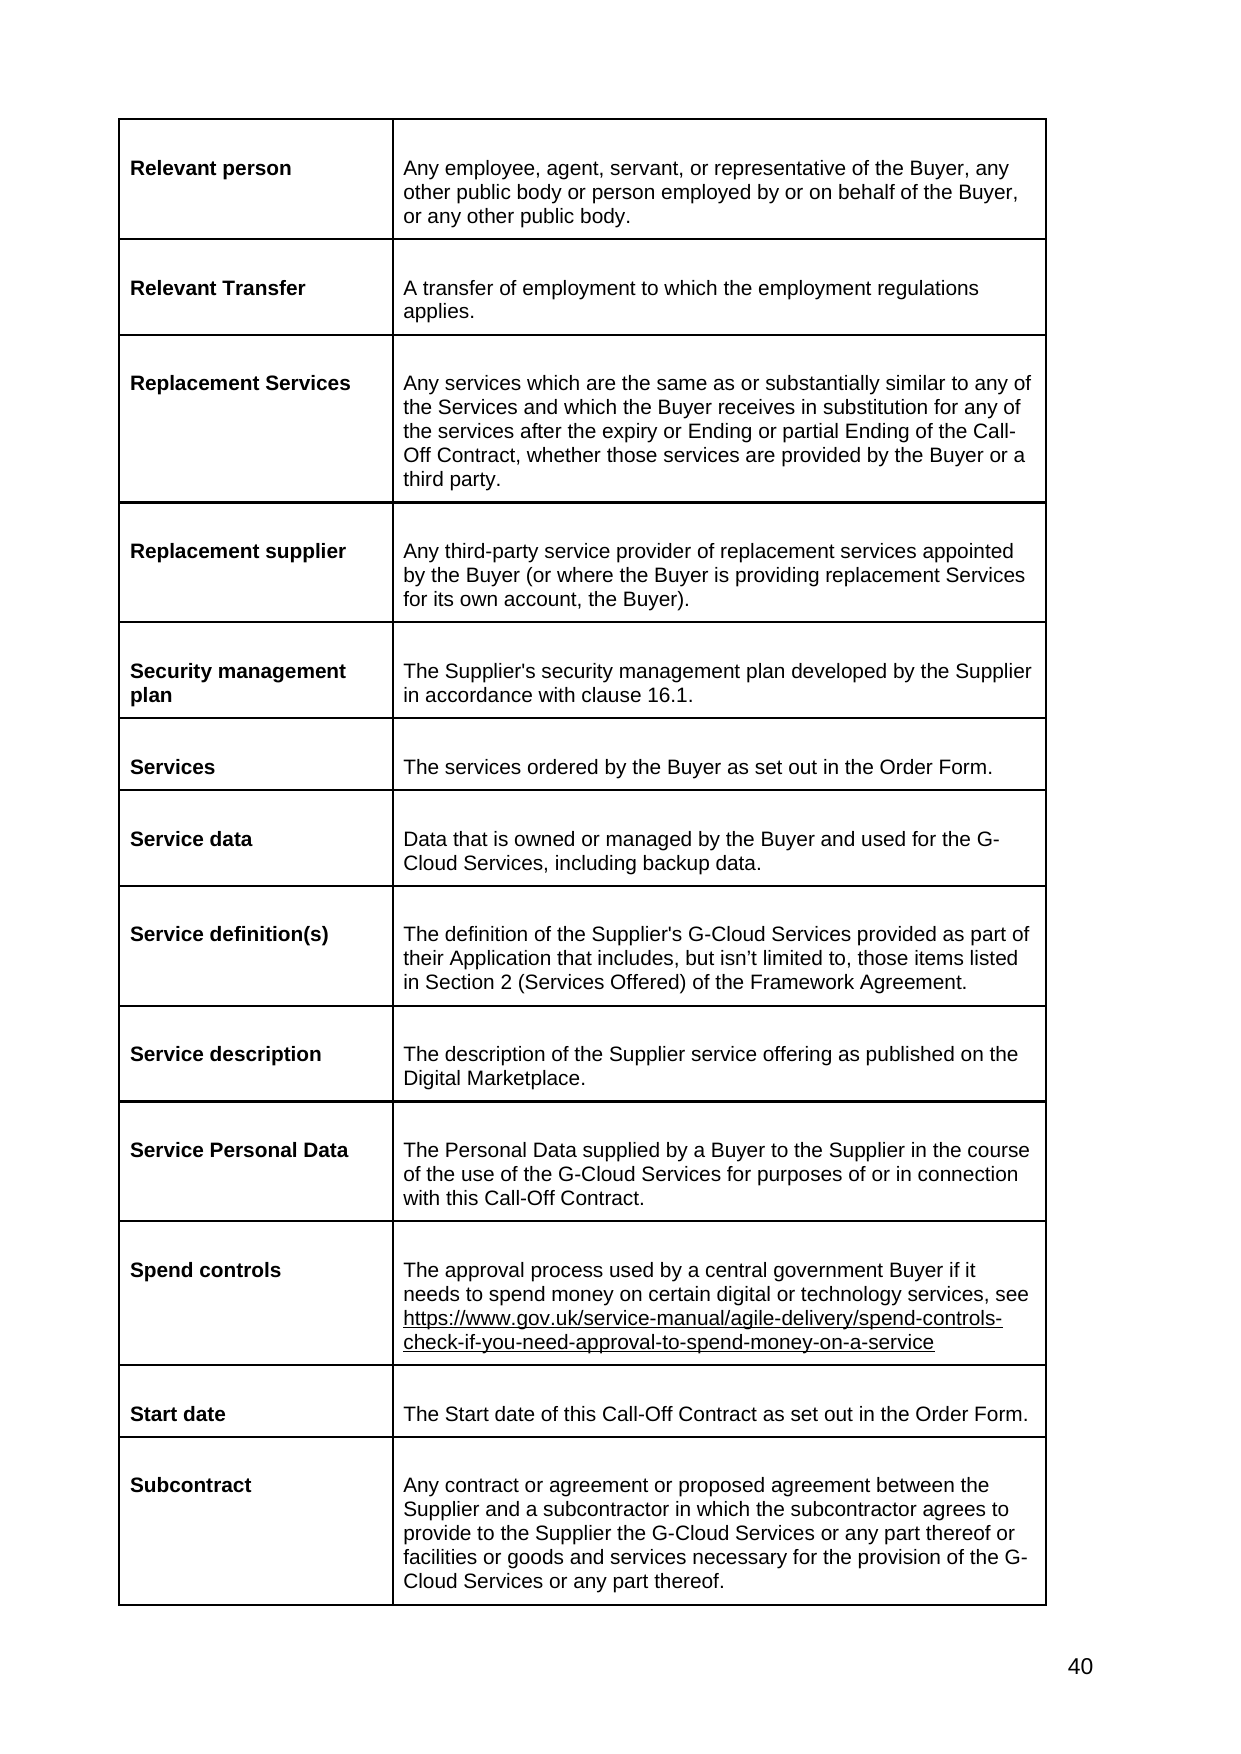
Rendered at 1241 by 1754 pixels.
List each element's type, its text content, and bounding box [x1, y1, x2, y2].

table_cell Service data [120, 791, 392, 885]
table_cell The Supplier's security management plan developed by the Supplier in accordance with clause 16.1. [394, 623, 1045, 717]
table_cell Subcontract [120, 1438, 392, 1603]
table_cell Service description [120, 1007, 392, 1100]
table_cell Any contract or agreement or proposed agreement between the Supplier and a subcontractor in which the subcontractor agrees to provide to the Supplier the G-Cloud Services or any part thereof or facilities or goods and services necessary for the provision of the G-Cloud Services or any part thereof. [394, 1438, 1045, 1603]
table_cell The definition of the Supplier's G-Cloud Services provided as part of their Application that includes, but isn’t limited to, those items listed in Section 2 (Services Offered) of the Framework Agreement. [394, 887, 1045, 1004]
table_cell Start date [120, 1366, 392, 1436]
table_cell Security management plan [120, 623, 392, 717]
table_cell Any services which are the same as or substantially similar to any of the Services and which the Buyer receives in substitution for any of the services after the expiry or Ending or partial Ending of the Call-Off Contract, whether those services are provided by the Buyer or a third party. [394, 336, 1045, 501]
table_cell Data that is owned or managed by the Buyer and used for the G-Cloud Services, including backup data. [394, 791, 1045, 885]
table_cell Any third-party service provider of replacement services appointed by the Buyer (or where the Buyer is providing replacement Services for its own account, the Buyer). [394, 504, 1045, 621]
table_cell The Start date of this Call-Off Contract as set out in the Order Form. [394, 1366, 1045, 1436]
table_cell Relevant Transfer [120, 240, 392, 334]
table_cell Spend controls [120, 1222, 392, 1364]
table_cell A transfer of employment to which the employment regulations applies. [394, 240, 1045, 334]
table_cell Any employee, agent, servant, or representative of the Buyer, any other public body or person employed by or on behalf of the Buyer, or any other public body. [394, 120, 1045, 238]
table_cell The services ordered by the Buyer as set out in the Order Form. [394, 719, 1045, 789]
table_cell The approval process used by a central government Buyer if it needs to spend money on certain digital or technology services, see https://www.gov.uk/service-manual/agile-delivery/spend-controls-check-if-you-need-approval-to-spend-money-on-a-service [394, 1222, 1045, 1364]
table_cell Service definition(s) [120, 887, 392, 1004]
table_cell Replacement supplier [120, 504, 392, 621]
table_cell Service Personal Data [120, 1103, 392, 1220]
table_cell Replacement Services [120, 336, 392, 501]
table_cell The Personal Data supplied by a Buyer to the Supplier in the course of the use of the G-Cloud Services for purposes of or in connection with this Call-Off Contract. [394, 1103, 1045, 1220]
table_cell Relevant person [120, 120, 392, 238]
table_cell Services [120, 719, 392, 789]
table_cell The description of the Supplier service offering as published on the Digital Marketplace. [394, 1007, 1045, 1100]
